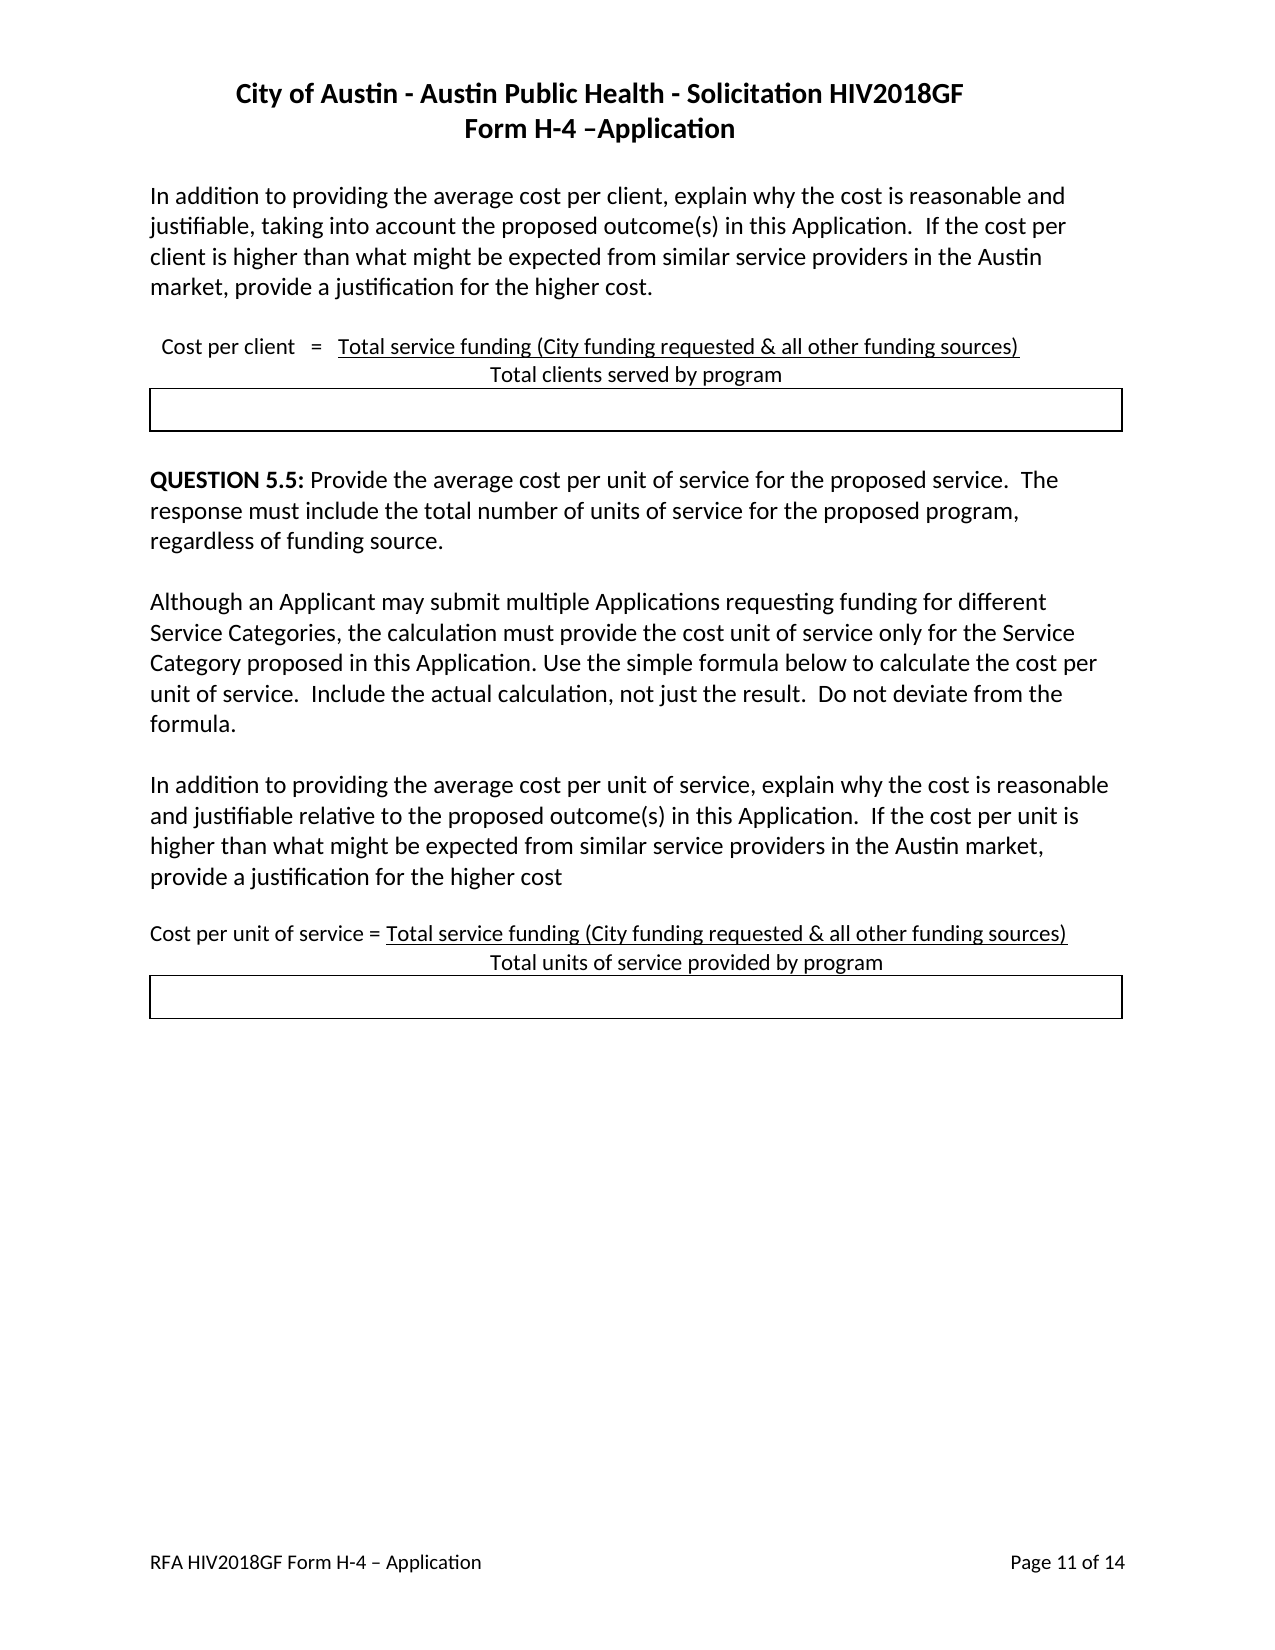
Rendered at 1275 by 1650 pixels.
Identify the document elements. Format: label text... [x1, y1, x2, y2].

text In addition to providing the average cost per unit of service, explain why the cost is reasonable and justifiable relative to the proposed outcome(s) in this Application. If the cost per unit is higher than what might be expected from similar service providers in the Austin market, provide a justification for the higher cost [150, 769, 1125, 892]
text QUESTION 5.5: Provide the average cost per unit of service for the proposed service. The response must include the total number of units of service for the proposed program, regardless of funding source. [150, 464, 1125, 556]
text In addition to providing the average cost per client, explain why the cost is reasonable and justifiable, taking into account the proposed outcome(s) in this Application. If the cost per client is higher than what might be expected from similar service providers in the Austin market, provide a justification for the higher cost. [150, 180, 1125, 302]
text Total units of service provided by program [150, 948, 1125, 1021]
text Total clients served by program [150, 360, 1125, 388]
text Although an Applicant may submit multiple Applications requesting funding for different Service Categories, the calculation must provide the cost unit of service only for the Service Category proposed in this Application. Use the simple formula below to calculate the cost per unit of service. Include the actual calculation, not just the result. Do not deviate from the formula. [150, 586, 1125, 739]
text Cost per unit of service = Total service funding (City funding requested & all other funding sources) [150, 919, 1125, 948]
text Cost per client = Total service funding (City funding requested & all other funding sources) [150, 332, 1125, 360]
